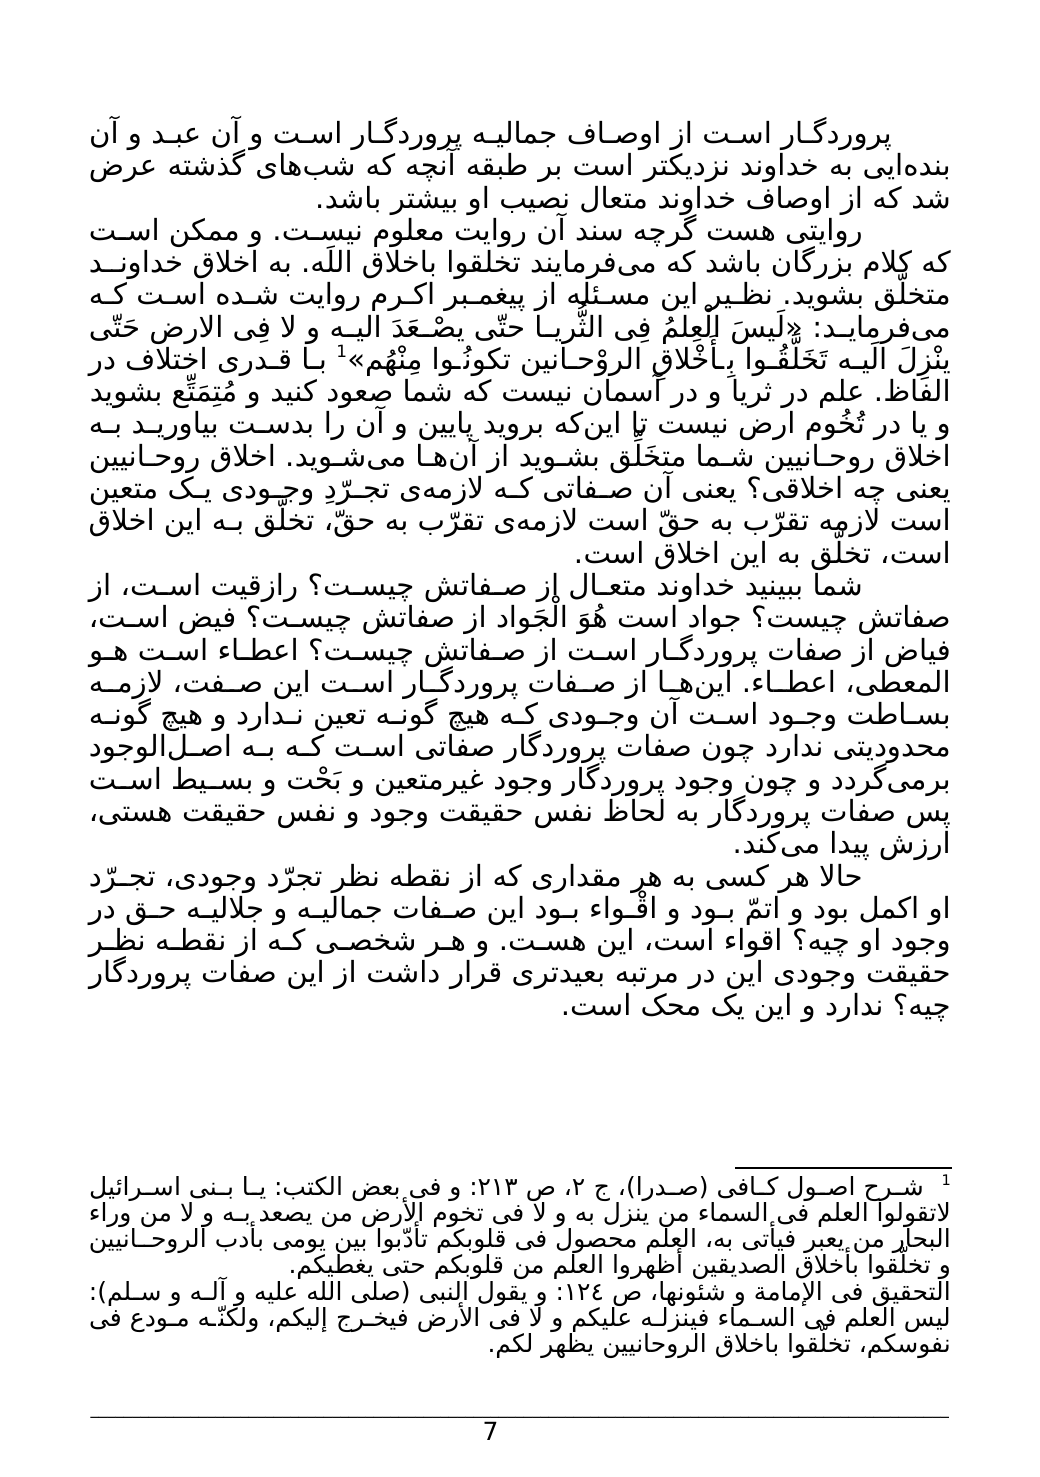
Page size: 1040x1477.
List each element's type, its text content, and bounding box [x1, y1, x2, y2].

text حالا هر کسی به هر مقداری که از نقطه نظر تجرّد وجودی، تجرّد او اکمل بود و اتمّ بود و اقْواء بود این صفات جمالیه و جلالیه حق در وجود او چیه؟ اقواء است، این هست. و هر شخصی که از نقطه نظر حقیقت وجودی این در مرتبه بعیدتری قرار داشت از این صفات پروردگار چیه؟ ندارد و این یک محک است. [89, 861, 951, 1022]
text پروردگار است از اوصاف جمالیه پروردگار است و آن عبد و آن بنده‌ایی به خداوند نزدیکتر است بر طبقه آنچه که شب‌های گذشته عرض شد که از اوصاف خداوند متعال نصیب او بیشتر باشد. [89, 118, 951, 215]
text شما ببینید خداوند متعال از صفاتش چیست؟ رازقیت است، از صفاتش چیست؟ جواد است هُوَ الْجَواد از صفاتش چیست؟ فیض است، فیاض از صفات پروردگار است از صفاتش چیست؟ اعطاء است هو المعطی، اعطاء. این‌ها از صفات پروردگار است این صفت، لازمه بساطت وجود است آن وجودی که هیچ گونه تعین ندارد و هیچ گونه محدودیتی ندارد چون صفات پروردگار صفاتی است که به اصل‌الوجود برمی‌گردد و چون وجود پروردگار وجود غیرمتعین و بَحْت و بسیط است پس صفات پروردگار به لحاظ نفس حقیقت وجود و نفس حقیقت هستی، ارزش پیدا می‌کند. [89, 570, 951, 861]
text روایتی هست گرچه سند آن روایت معلوم نیست. و ممکن است که کلام بزرگان باشد که می‌فرمایند تخلقوا باخلاق اللَه. به اخلاق خداوند متخلّق بشوید. نظیر این مسئله از پیغمبر اکرم روایت شده است که می‌فرماید: «لَیسَ الْعِلمُ فِى الثُّریا حتّى یصْعَدَ الیه و لا فِى الارض حَتّى ینْزِلَ الَیه تَخَلَّقُوا بِأَخْلاقِ الروْحانین تکونُوا مِنْهُم» با قدری اختلاف در الفاظ. علم در ثریا و در آسمان نیست که شما صعود کنید و مُتِمَتِّع بشوید و یا در تُخُوم ارض نیست تا این‌که بروید پایین و آن را بدست بیاورید به اخلاق روحانیین شما متخَلِّق بشوید از آن‌ها می‌شوید. اخلاق روحانیین یعنی چه اخلاقی؟ یعنی آن صفاتی که لازمه‌ی تجرّدِ وجودی یک متعین است لازمه تقرّب به حقّ است لازمه‌ی تقرّب به حقّ، تخلّق به این اخلاق است، تخلّق به این اخلاق است. [89, 215, 951, 570]
